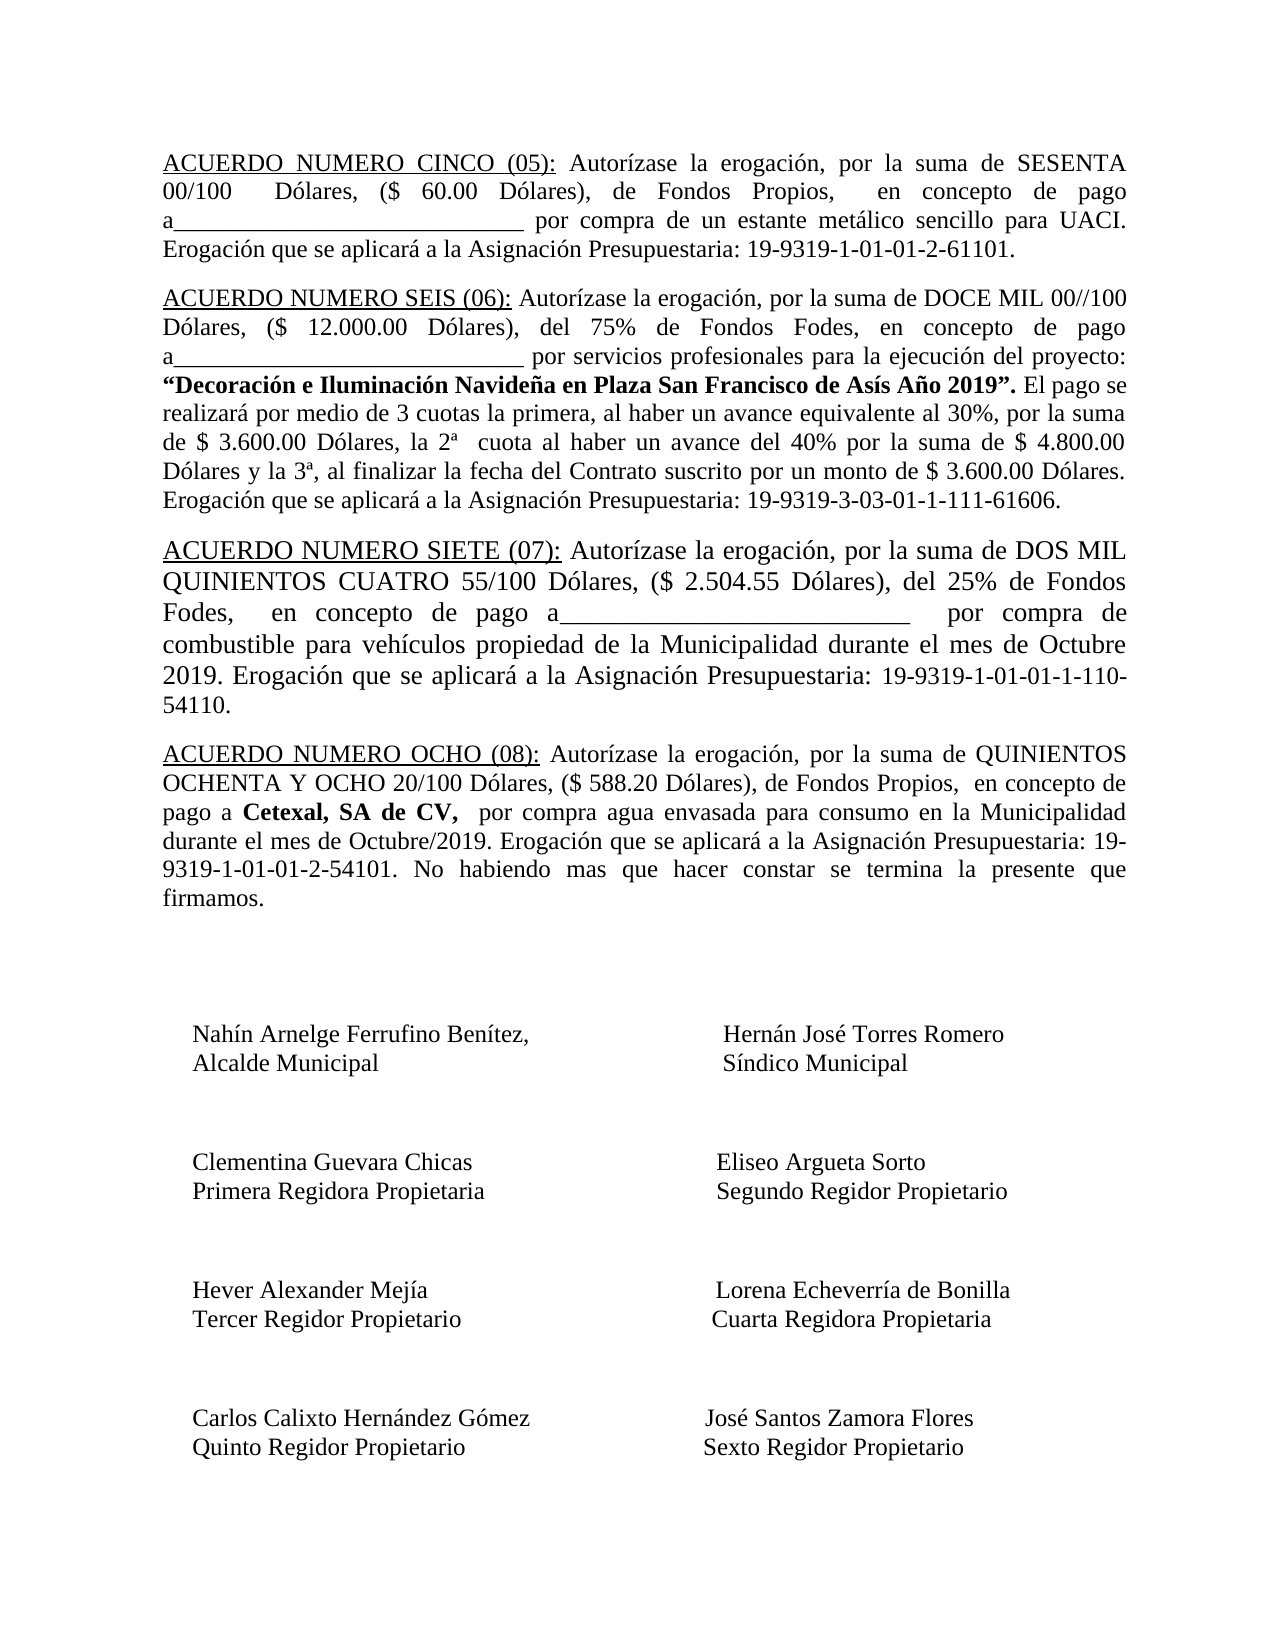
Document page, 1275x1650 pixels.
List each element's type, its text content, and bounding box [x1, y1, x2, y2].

text ACUERDO NUMERO CINCO (05): Autorízase la erogación, por la suma de SESENTA 00/100 Dólares, ($ 60.00 Dólares), de Fondos Propios, en concepto de pago a____________________________ por compra de un estante metálico sencillo para UACI. Erogación que se aplicará a la Asignación Presupuestaria: 19-9319-1-01-01-2-61101. [162, 148, 1127, 263]
text Hever Alexander Mejía Lorena Echeverría de Bonilla Tercer Regidor Propietario Cuarta Regidora Propietaria [192, 1275, 1098, 1332]
text ACUERDO NUMERO SEIS (06): Autorízase la erogación, por la suma de DOCE MIL 00//100 Dólares, ($ 12.000.00 Dólares), del 75% de Fondos Fodes, en concepto de pago a____________________________ por servicios profesionales para la ejecución del proyecto: “Decoración e Iluminación Navideña en Plaza San Francisco de Asís Año 2019”. El pago se realizará por medio de 3 cuotas la primera, al haber un avance equivalente al 30%, por la suma de $ 3.600.00 Dólares, la 2ª cuota al haber un avance del 40% por la suma de $ 4.800.00 Dólares y la 3ª, al finalizar la fecha del Contrato suscrito por un monto de $ 3.600.00 Dólares. Erogación que se aplicará a la Asignación Presupuestaria: 19-9319-3-03-01-1-111-61606. [162, 283, 1127, 513]
text ACUERDO NUMERO OCHO (08): Autorízase la erogación, por la suma de QUINIENTOS OCHENTA Y OCHO 20/100 Dólares, ($ 588.20 Dólares), de Fondos Propios, en concepto de pago a Cetexal, SA de CV, por compra agua envasada para consumo en la Municipalidad durante el mes de Octubre/2019. Erogación que se aplicará a la Asignación Presupuestaria: 19-9319-1-01-01-2-54101. No habiendo mas que hacer constar se termina la presente que firmamos. [162, 739, 1127, 912]
text ACUERDO NUMERO SIETE (07): Autorízase la erogación, por la suma de DOS MIL QUINIENTOS CUATRO 55/100 Dólares, ($ 2.504.55 Dólares), del 25% de Fondos Fodes, en concepto de pago a____________________________ por compra de combustible para vehículos propiedad de la Municipalidad durante el mes de Octubre 2019. Erogación que se aplicará a la Asignación Presupuestaria: 19-9319-1-01-01-1-110-54110. [162, 534, 1127, 719]
text Clementina Guevara Chicas Eliseo Argueta Sorto Primera Regidora Propietaria Segundo Regidor Propietario [192, 1147, 1098, 1204]
text Nahín Arnelge Ferrufino Benítez, Hernán José Torres Romero Alcalde Municipal Síndico Municipal [192, 1019, 1098, 1077]
text Carlos Calixto Hernández Gómez José Santos Zamora Flores Quinto Regidor Propietario Sexto Regidor Propietario [192, 1403, 1098, 1460]
